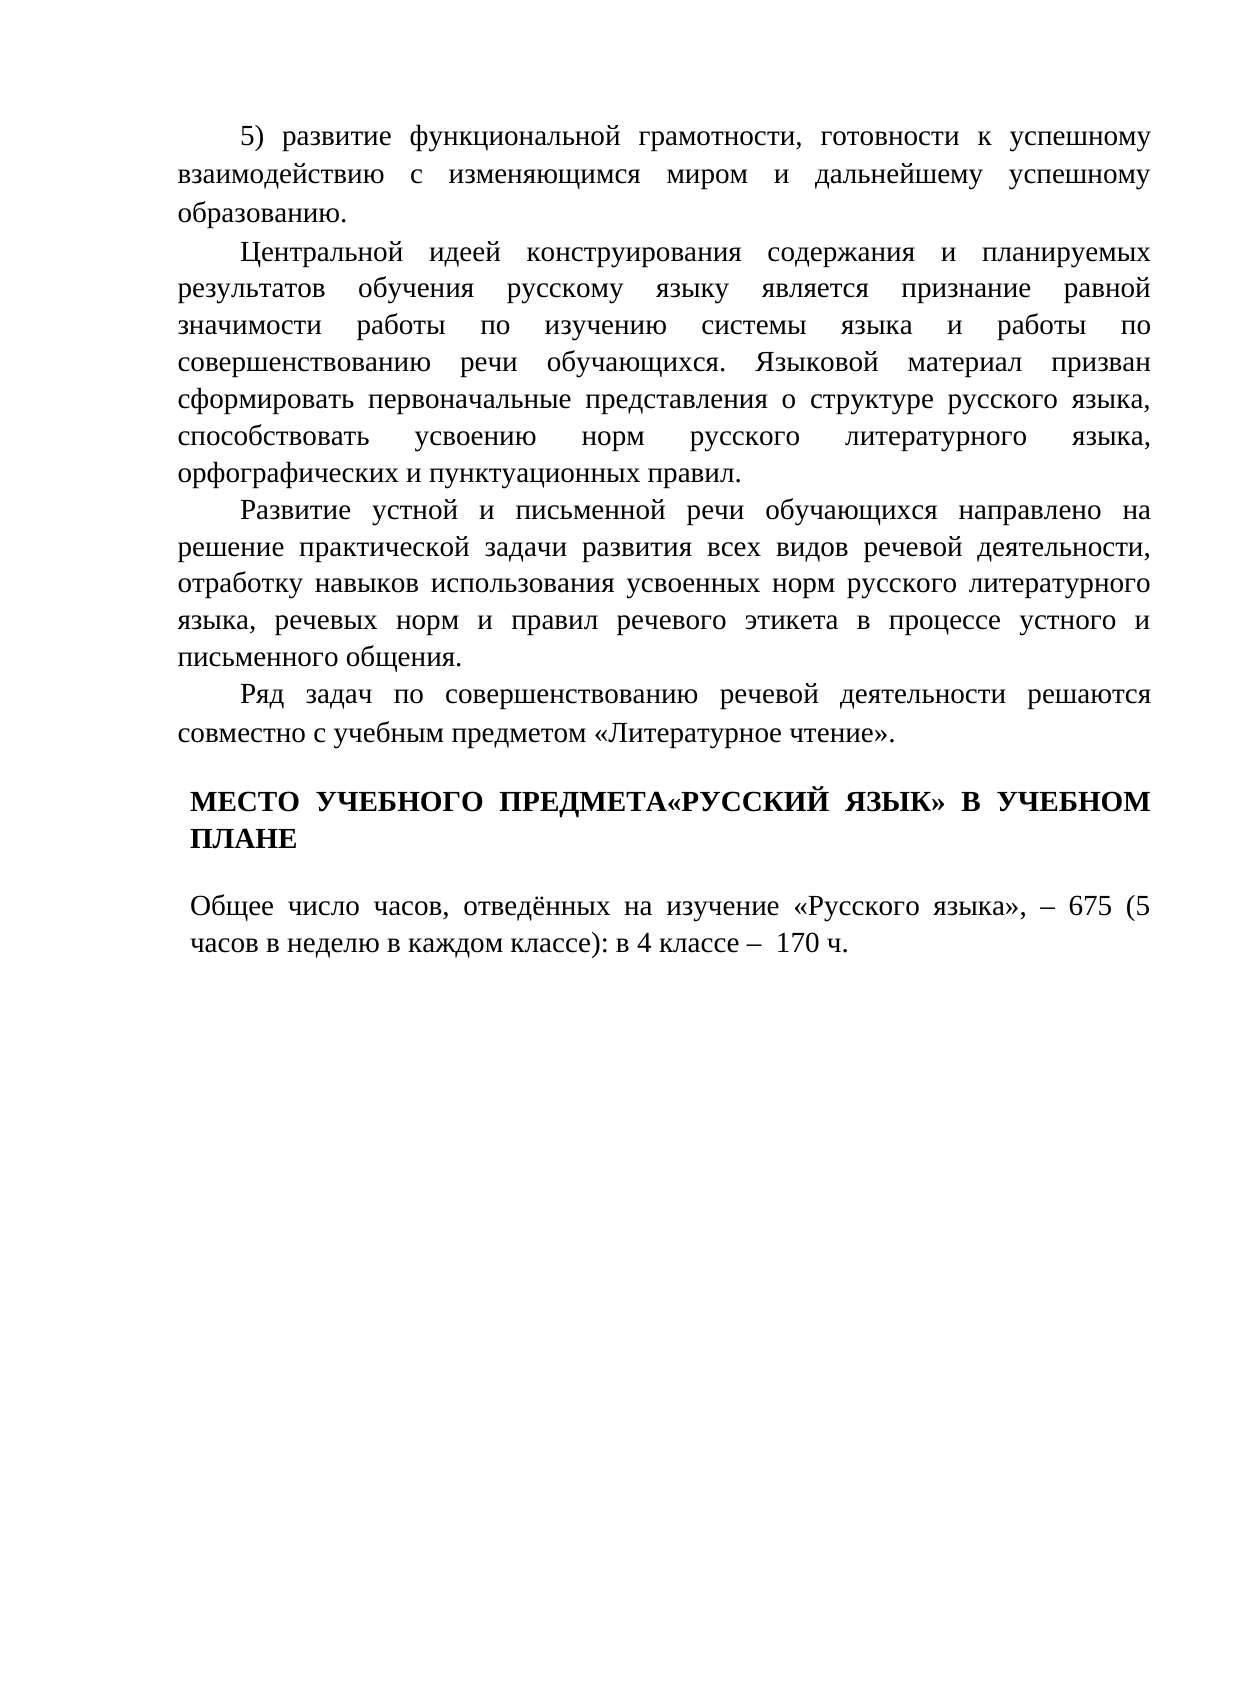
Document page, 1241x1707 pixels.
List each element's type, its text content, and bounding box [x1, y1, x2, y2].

text Общее число часов, отведённых на изучение «Русского языка», – 675 (5 часов в неделю в каждом классе): в 4 классе – 170 ч. [190, 888, 1152, 959]
text 5) развитие функциональной грамотности, готовности к успешному взаимодействию с изменяющимся миром и дальнейшему успешному образованию. [177, 118, 1152, 229]
text Центральной идеей конструирования содержания и планируемых результатов обучения русскому языку является признание равной значимости работы по изучению системы языка и работы по совершенствованию речи обучающихся. Языковой материал призван сформировать первоначальные представления о структуре русского языка, способствовать усвоению норм русского литературного языка, орфографических и пунктуационных правил. [177, 234, 1152, 488]
text Ряд задач по совершенствованию речевой деятельности решаются совместно с учебным предметом «Литературное чтение». [177, 676, 1152, 748]
text МЕСТО УЧЕБНОГО ПРЕДМЕТА«РУССКИЙ ЯЗЫК» В УЧЕБНОМ ПЛАНЕ [190, 784, 1152, 854]
text Развитие устной и письменной речи обучающихся направлено на решение практической задачи развития всех видов речевой деятельности, отработку навыков использования усвоенных норм русского литературного языка, речевых норм и правил речевого этикета в процессе устного и письменного общения. [177, 492, 1152, 673]
